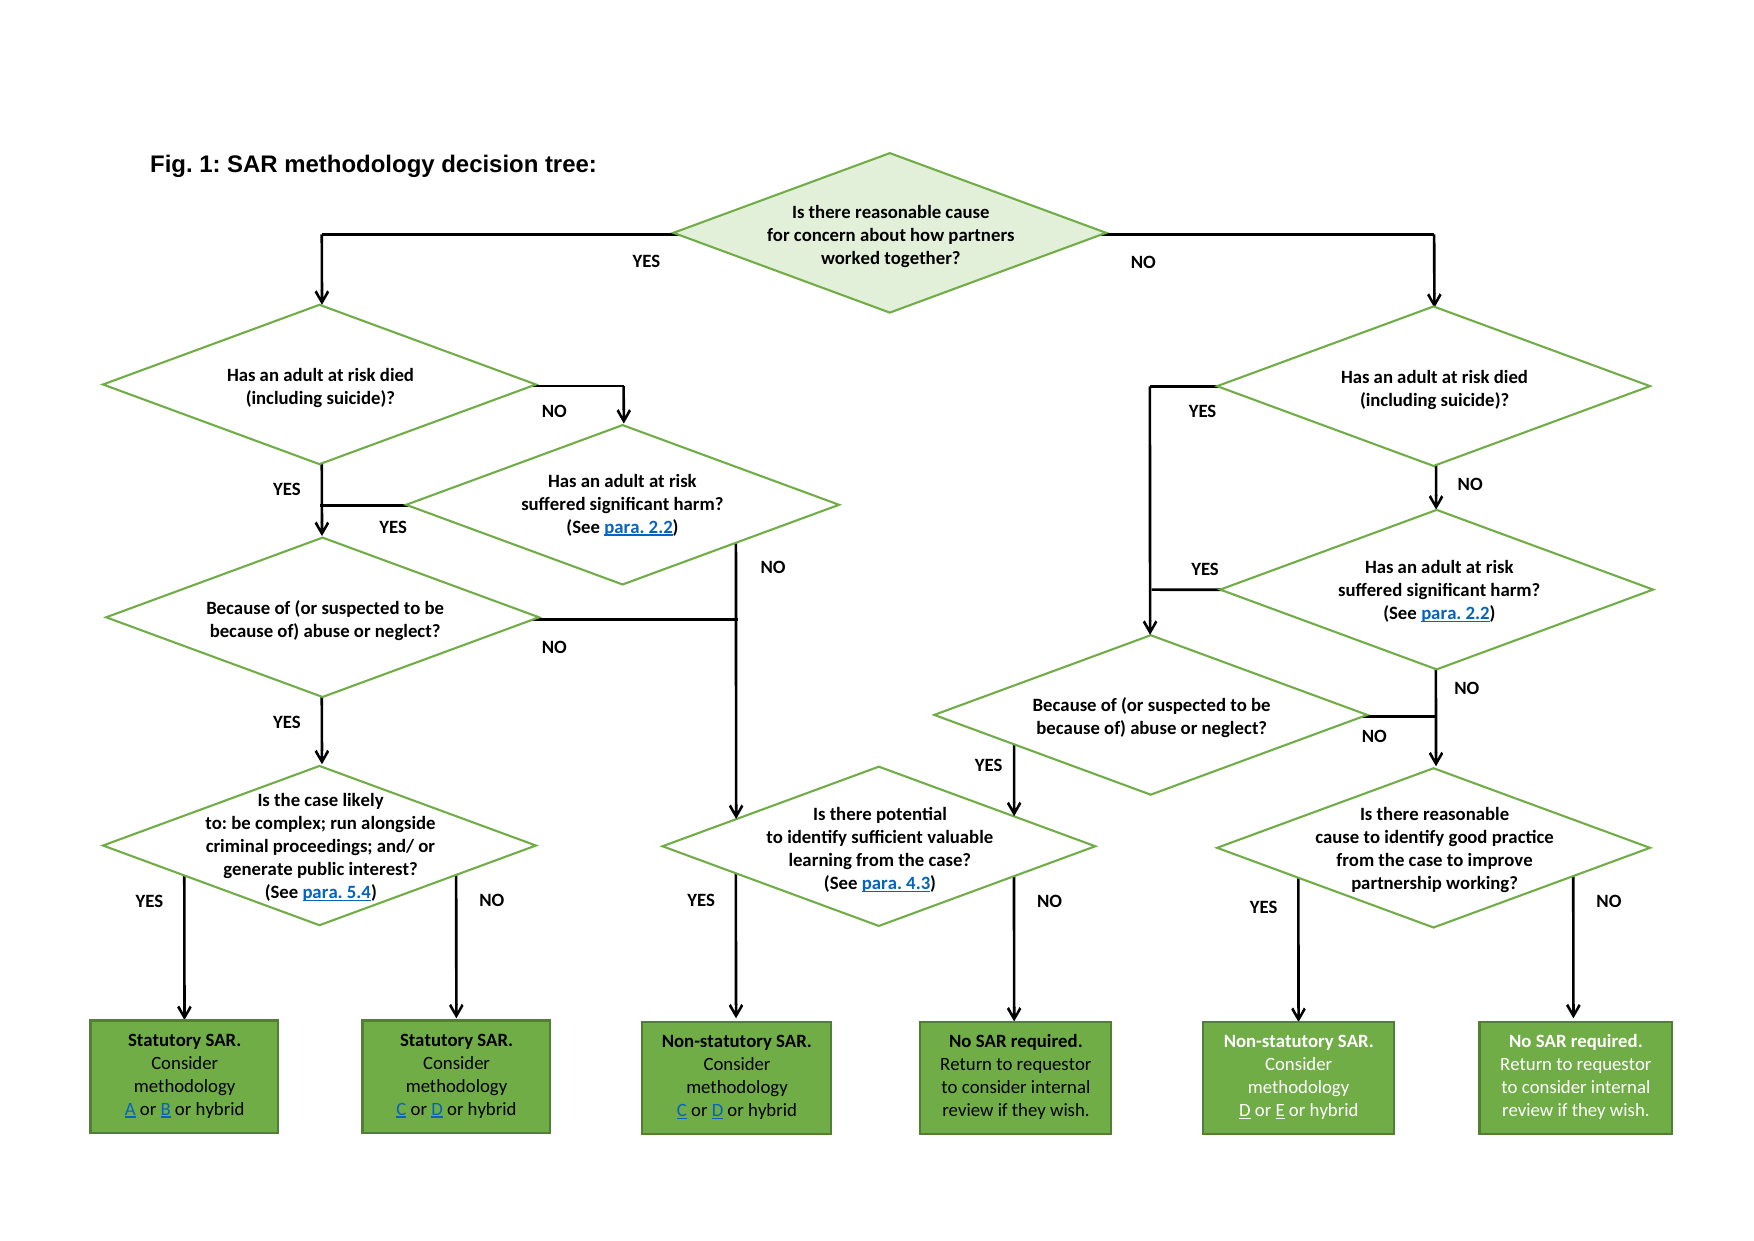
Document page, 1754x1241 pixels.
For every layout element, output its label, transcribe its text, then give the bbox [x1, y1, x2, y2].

text Fig. 1: SAR methodology decision tree: [150, 150, 1604, 178]
